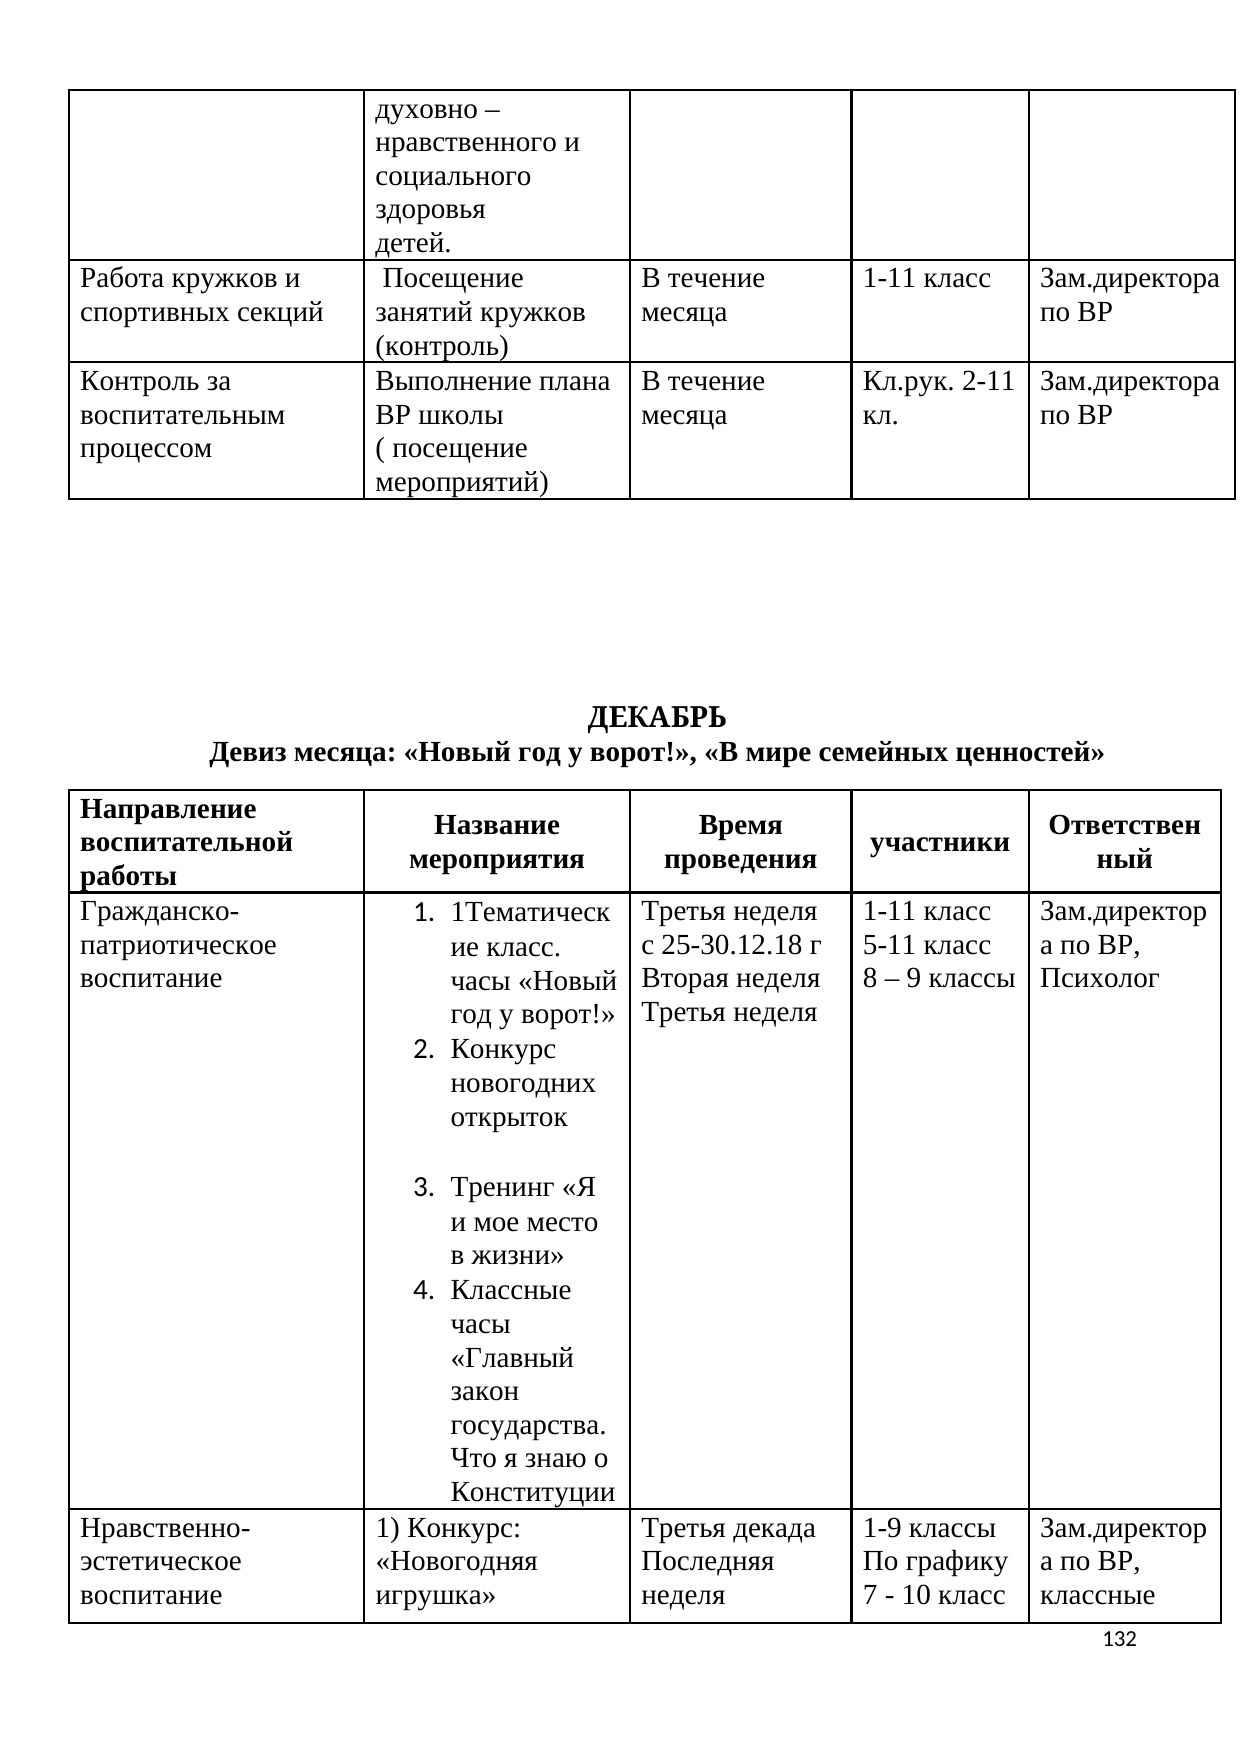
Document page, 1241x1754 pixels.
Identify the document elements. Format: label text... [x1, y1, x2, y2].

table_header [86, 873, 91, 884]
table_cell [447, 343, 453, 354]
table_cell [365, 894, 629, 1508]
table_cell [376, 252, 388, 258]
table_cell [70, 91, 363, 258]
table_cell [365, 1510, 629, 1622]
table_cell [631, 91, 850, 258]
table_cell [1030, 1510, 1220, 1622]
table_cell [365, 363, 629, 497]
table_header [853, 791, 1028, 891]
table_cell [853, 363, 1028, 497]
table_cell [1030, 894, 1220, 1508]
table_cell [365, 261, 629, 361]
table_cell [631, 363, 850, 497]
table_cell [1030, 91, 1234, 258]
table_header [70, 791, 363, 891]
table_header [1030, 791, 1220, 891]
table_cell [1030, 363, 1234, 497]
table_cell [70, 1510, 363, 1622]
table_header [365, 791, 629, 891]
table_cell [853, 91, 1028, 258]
text Девиз месяца: «Новый год у ворот!», «В мире семейных ценностей» [177, 734, 1137, 768]
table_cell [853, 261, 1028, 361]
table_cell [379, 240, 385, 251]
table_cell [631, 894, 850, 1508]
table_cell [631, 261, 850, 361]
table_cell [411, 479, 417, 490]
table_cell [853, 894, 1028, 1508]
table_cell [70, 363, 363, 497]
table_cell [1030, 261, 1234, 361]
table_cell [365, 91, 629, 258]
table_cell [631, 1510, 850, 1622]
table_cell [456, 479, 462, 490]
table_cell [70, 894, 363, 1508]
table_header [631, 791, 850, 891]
text ДЕКАБРЬ [177, 701, 1137, 734]
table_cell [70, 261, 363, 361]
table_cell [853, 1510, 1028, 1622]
